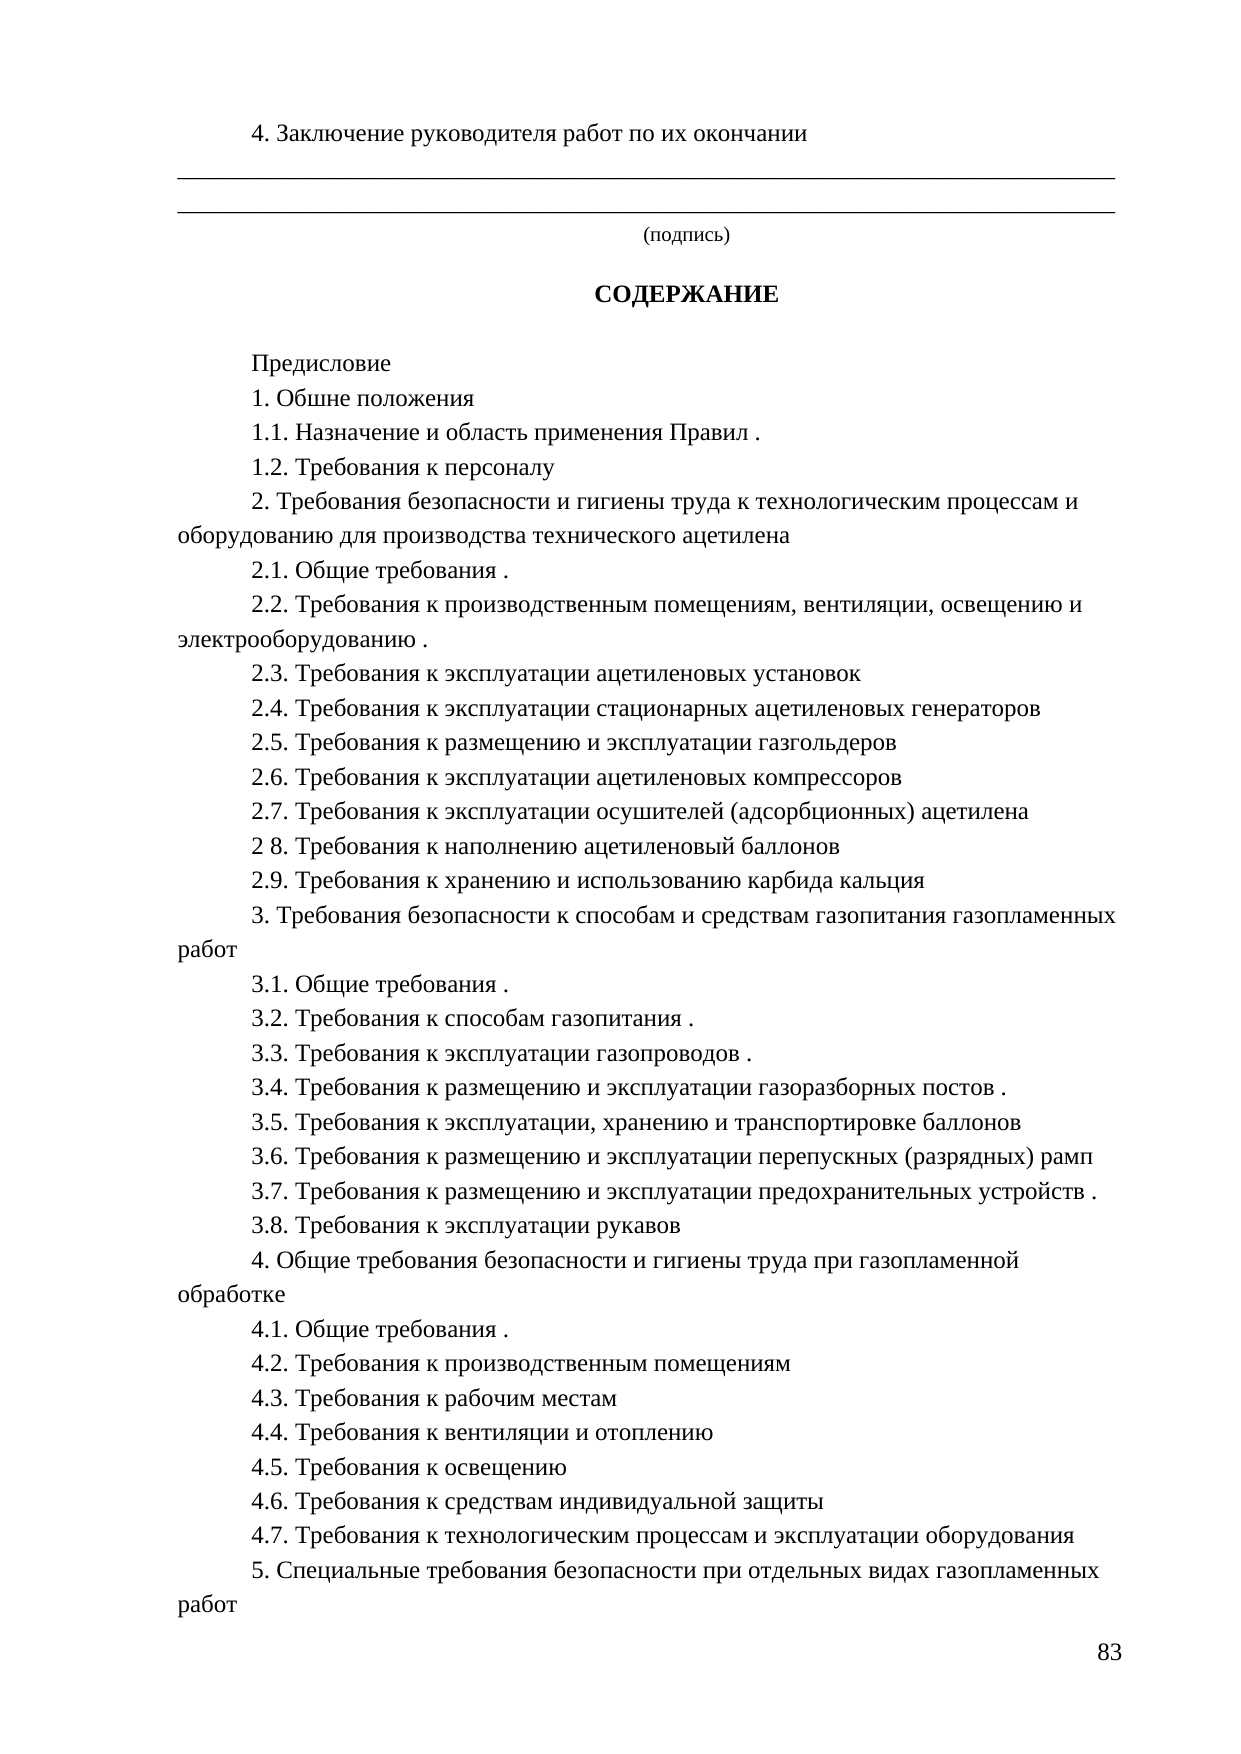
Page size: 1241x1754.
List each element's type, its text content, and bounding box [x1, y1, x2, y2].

text 3.4. Требования к размещению и эксплуатации газоразборных постов . [177, 1072, 1122, 1101]
text 4. Общие требования безопасности и гигиены труда при газопламенной обработке [177, 1245, 1122, 1308]
text 2. Требования безопасности и гигиены труда к технологическим процессам и оборудованию для производства технического ацетилена [177, 486, 1122, 549]
text 2.7. Требования к эксплуатации осушителей (адсорбционных) ацетилена [177, 796, 1122, 825]
text 2.4. Требования к эксплуатации стационарных ацетиленовых генераторов [177, 693, 1122, 722]
text 4.2. Требования к производственным помещениям [177, 1348, 1122, 1377]
text ___________________________________________________________________________ [177, 187, 1122, 216]
text 3.8. Требования к эксплуатации рукавов [177, 1210, 1122, 1239]
text СОДЕРЖАНИЕ [177, 279, 1122, 308]
text 3.6. Требования к размещению и эксплуатации перепускных (разрядных) рамп [177, 1141, 1122, 1170]
text 4.4. Требования к вентиляции и отоплению [177, 1417, 1122, 1446]
text 3.3. Требования к эксплуатации газопроводов . [177, 1038, 1122, 1067]
text 1.2. Требования к персоналу [177, 452, 1122, 480]
text 2 8. Требования к наполнению ацетиленовый баллонов [177, 831, 1122, 860]
text 2.9. Требования к хранению и использованию карбида кальция [177, 865, 1122, 894]
text 4.7. Требования к технологическим процессам и эксплуатации оборудования [177, 1521, 1122, 1549]
text ___________________________________________________________________________ [177, 153, 1122, 181]
text 3.5. Требования к эксплуатации, хранению и транспортировке баллонов [177, 1107, 1122, 1136]
text 1.1. Назначение и область применения Правил . [177, 417, 1122, 446]
text 2.1. Общие требования . [177, 555, 1122, 584]
text 2.6. Требования к эксплуатации ацетиленовых компрессоров [177, 762, 1122, 791]
text 4.6. Требования к средствам индивидуальной защиты [177, 1486, 1122, 1515]
text 1. Обшне положения [177, 383, 1122, 411]
text 4.5. Требования к освещению [177, 1452, 1122, 1480]
text 3.2. Требования к способам газопитания . [177, 1003, 1122, 1032]
text 4.3. Требования к рабочим местам [177, 1383, 1122, 1411]
text 2.3. Требования к эксплуатации ацетиленовых установок [177, 658, 1122, 687]
text 3.1. Общие требования . [177, 969, 1122, 998]
text 2.5. Требования к размещению и эксплуатации газгольдеров [177, 727, 1122, 756]
text 4. Заключение руководителя работ по их окончании [177, 118, 1122, 147]
text 2.2. Требования к производственным помещениям, вентиляции, освещению и электрооборудованию . [177, 589, 1122, 653]
text 5. Специальные требования безопасности при отдельных видах газопламенных работ [177, 1555, 1122, 1618]
text 3.7. Требования к размещению и эксплуатации предохранительных устройств . [177, 1176, 1122, 1204]
text Предисловие [177, 348, 1122, 377]
text 3. Требования безопасности к способам и средствам газопитания газопламенных работ [177, 900, 1122, 963]
text (подпись) [177, 222, 1122, 246]
text 4.1. Общие требования . [177, 1314, 1122, 1342]
